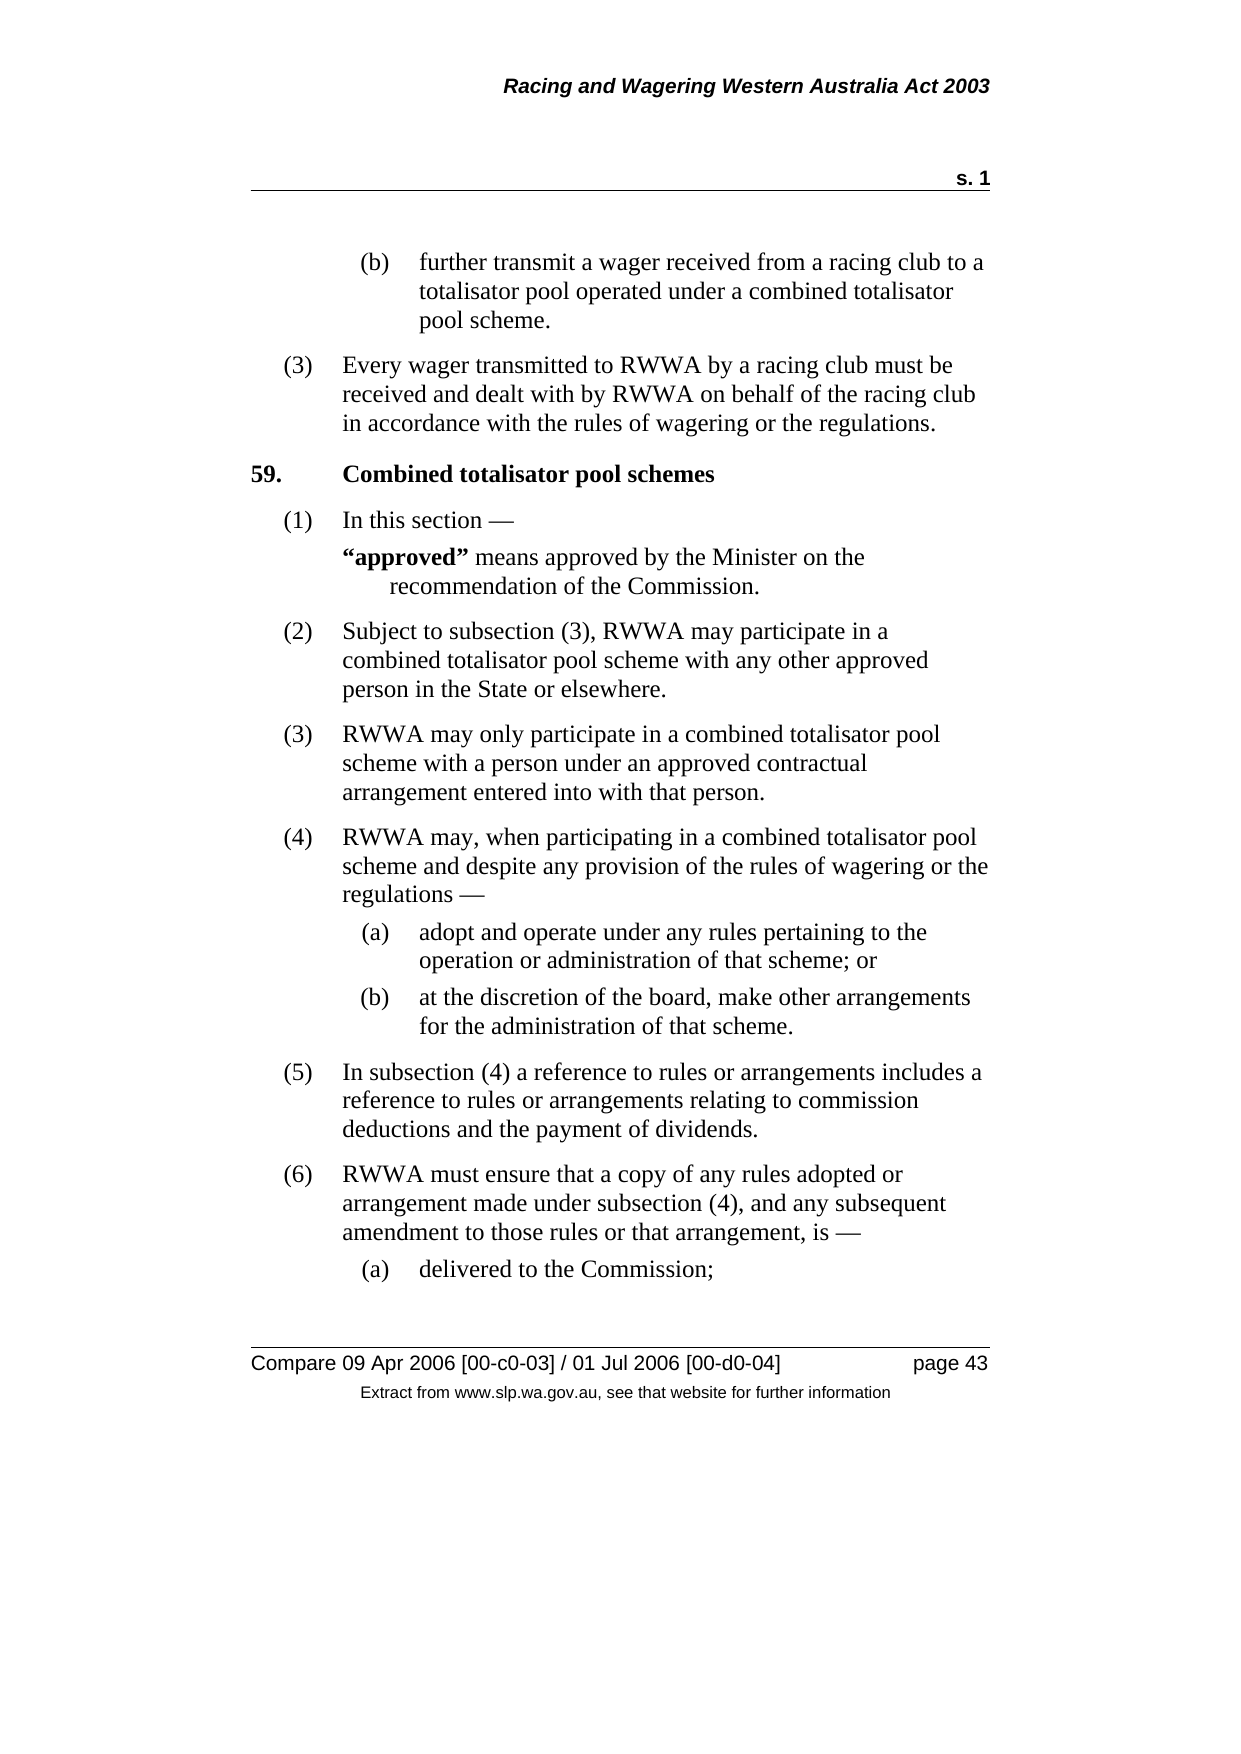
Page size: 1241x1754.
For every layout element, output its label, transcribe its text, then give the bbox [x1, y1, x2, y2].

text (a) delivered to the Commission; [251, 1254, 990, 1283]
text “approved” means approved by the Minister on the recommendation of the Commission. [251, 542, 990, 599]
text (a) adopt and operate under any rules pertaining to the operation or administration of that scheme; or [251, 917, 990, 974]
text (1) In this section — [251, 505, 990, 534]
text (2) Subject to subsection (3), RWWA may participate in a combined totalisator pool scheme with any other approved person in the State or elsewhere. [251, 616, 990, 702]
text (3) Every wager transmitted to RWWA by a racing club must be received and dealt with by RWWA on behalf of the racing club in accordance with the rules of wagering or the regulations. [251, 350, 990, 437]
text (b) at the discretion of the board, make other arrangements for the administration of that scheme. [251, 982, 990, 1040]
subtitle 59. Combined totalisator pool schemes [251, 459, 990, 488]
text (6) RWWA must ensure that a copy of any rules adopted or arrangement made under subsection (4), and any subsequent amendment to those rules or that arrangement, is — [251, 1159, 990, 1246]
text (5) In subsection (4) a reference to rules or arrangements includes a reference to rules or arrangements relating to commission deductions and the payment of dividends. [251, 1057, 990, 1143]
text (3) RWWA may only participate in a combined totalisator pool scheme with a person under an approved contractual arrangement entered into with that person. [251, 719, 990, 805]
text (b) further transmit a wager received from a racing club to a totalisator pool operated under a combined totalisator pool scheme. [251, 247, 990, 334]
text (4) RWWA may, when participating in a combined totalisator pool scheme and despite any provision of the rules of wagering or the regulations — [251, 822, 990, 908]
